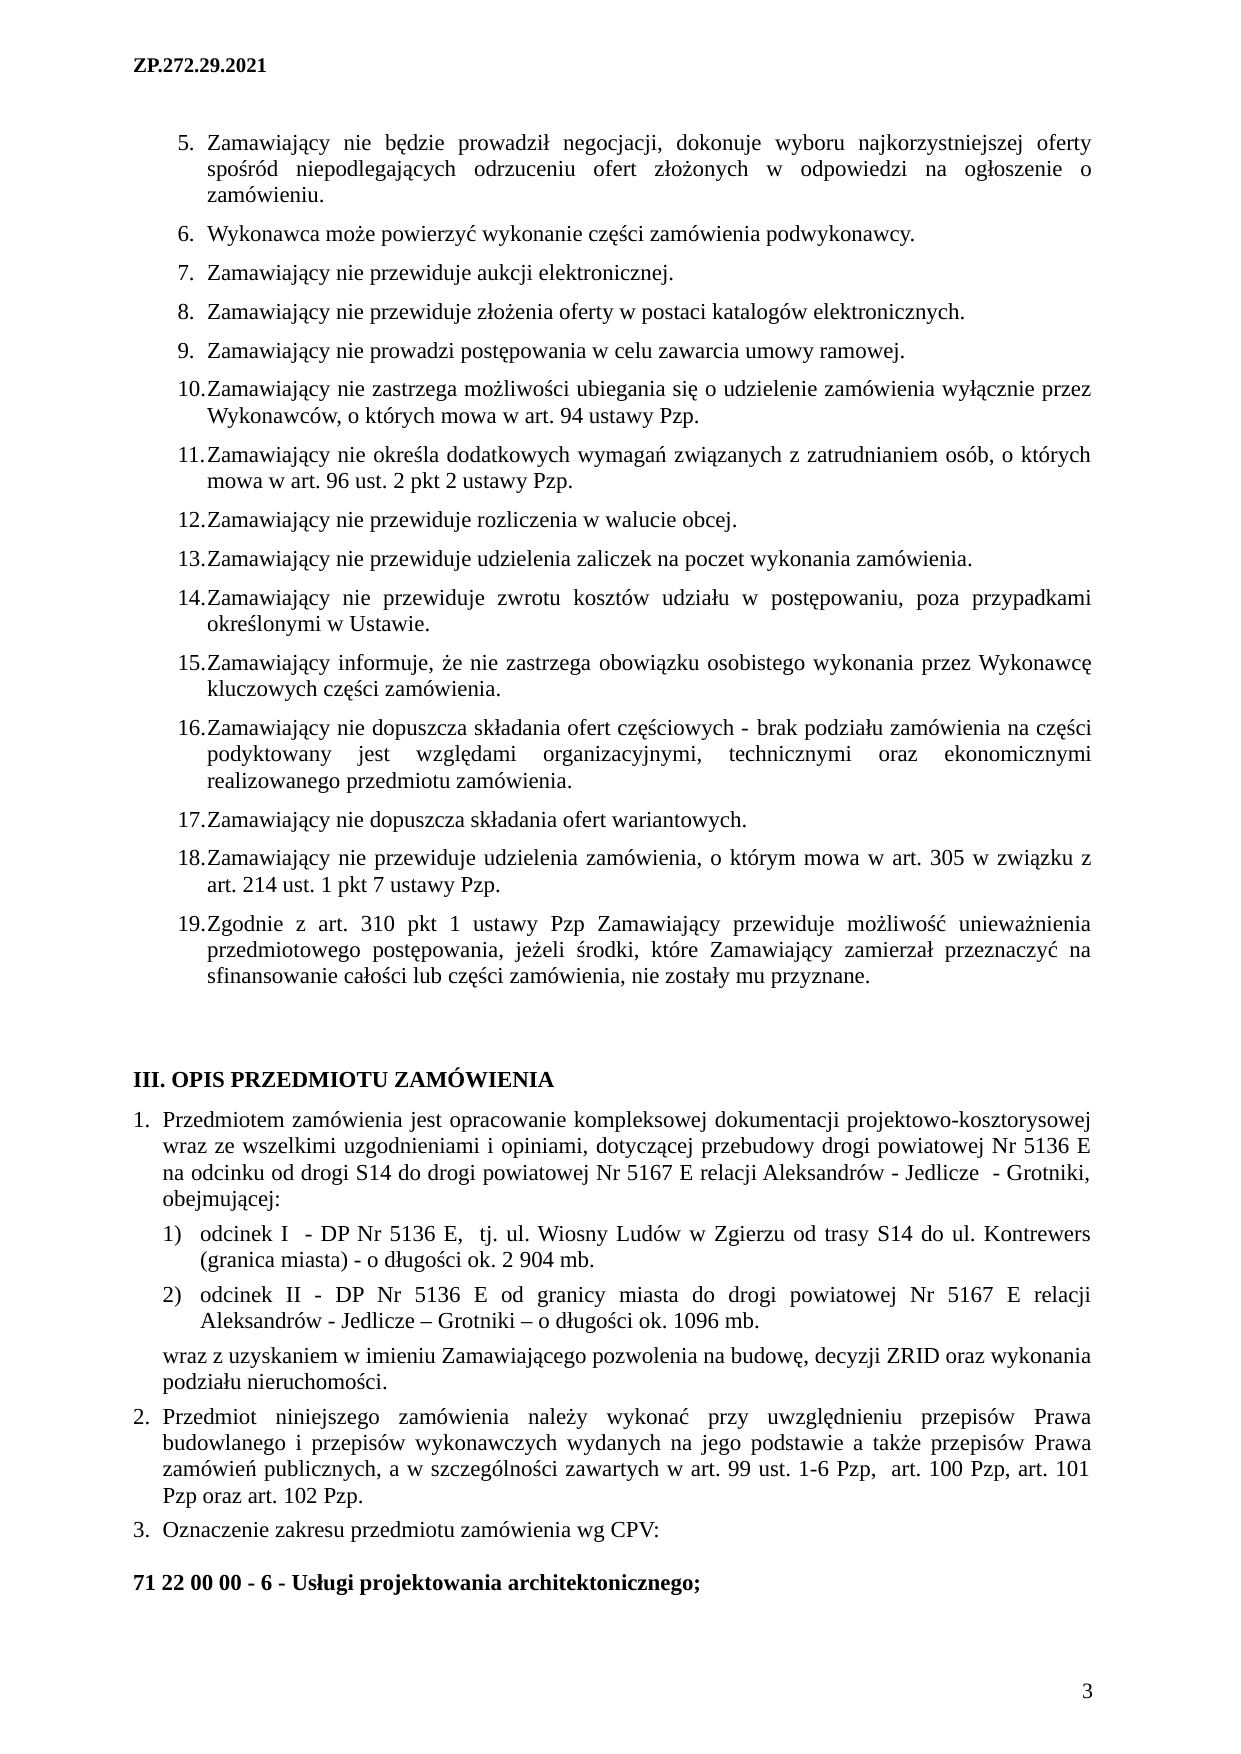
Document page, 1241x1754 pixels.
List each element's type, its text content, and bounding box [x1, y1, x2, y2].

list Zamawiający nie przewiduje złożenia oferty w postaci katalogów elektronicznych. [177, 298, 1093, 324]
text wraz z uzyskaniem w imieniu Zamawiającego pozwolenia na budowę, decyzji ZRID oraz wykonania podziału nieruchomości. [162, 1342, 1093, 1394]
list Zgodnie z art. 310 pkt 1 ustawy Pzp Zamawiający przewiduje możliwość unieważnienia przedmiotowego postępowania, jeżeli środki, które Zamawiający zamierzał przeznaczyć na sfinansowanie całości lub części zamówienia, nie zostały mu przyznane. [177, 910, 1093, 989]
list Wykonawca może powierzyć wykonanie części zamówienia podwykonawcy. [177, 220, 1093, 246]
list Oznaczenie zakresu przedmiotu zamówienia wg CPV: [133, 1517, 1093, 1543]
list Zamawiający nie przewiduje aukcji elektronicznej. [177, 259, 1093, 285]
list odcinek I - DP Nr 5136 E, tj. ul. Wiosny Ludów w Zgierzu od trasy S14 do ul. Kontrewers (granica miasta) - o długości ok. 2 904 mb. [162, 1220, 1093, 1272]
list Zamawiający nie zastrzega możliwości ubiegania się o udzielenie zamówienia wyłącznie przez Wykonawców, o których mowa w art. 94 ustawy Pzp. [177, 376, 1093, 428]
list Zamawiający nie przewiduje udzielenia zaliczek na poczet wykonania zamówienia. [177, 545, 1093, 571]
list odcinek II - DP Nr 5136 E od granicy miasta do drogi powiatowej Nr 5167 E relacji Aleksandrów - Jedlicze – Grotniki – o długości ok. 1096 mb. [162, 1281, 1093, 1333]
text 71 22 00 00 - 6 - Usługi projektowania architektonicznego; [133, 1569, 1093, 1596]
list Zamawiający nie prowadzi postępowania w celu zawarcia umowy ramowej. [177, 337, 1093, 363]
list Zamawiający nie dopuszcza składania ofert wariantowych. [177, 806, 1093, 832]
list Zamawiający nie będzie prowadził negocjacji, dokonuje wyboru najkorzystniejszej oferty spośród niepodlegających odrzuceniu ofert złożonych w odpowiedzi na ogłoszenie o zamówieniu. [177, 128, 1093, 208]
list Zamawiający nie przewiduje rozliczenia w walucie obcej. [177, 506, 1093, 532]
list Zamawiający nie określa dodatkowych wymagań związanych z zatrudnianiem osób, o których mowa w art. 96 ust. 2 pkt 2 ustawy Pzp. [177, 441, 1093, 493]
list Zamawiający nie przewiduje zwrotu kosztów udziału w postępowaniu, poza przypadkami określonymi w Ustawie. [177, 584, 1093, 636]
list OPIS PRZEDMIOTU ZAMÓWIENIA [133, 1066, 1093, 1093]
list Przedmiotem zamówienia jest opracowanie kompleksowej dokumentacji projektowo-kosztorysowej wraz ze wszelkimi uzgodnieniami i opiniami, dotyczącej przebudowy drogi powiatowej Nr 5136 E na odcinku od drogi S14 do drogi powiatowej Nr 5167 E relacji Aleksandrów - Jedlicze - Grotniki, obejmującej: [133, 1106, 1093, 1211]
list Zamawiający nie przewiduje udzielenia zamówienia, o którym mowa w art. 305 w związku z art. 214 ust. 1 pkt 7 ustawy Pzp. [177, 844, 1093, 897]
list Zamawiający informuje, że nie zastrzega obowiązku osobistego wykonania przez Wykonawcę kluczowych części zamówienia. [177, 649, 1093, 702]
list Przedmiot niniejszego zamówienia należy wykonać przy uwzględnieniu przepisów Prawa budowlanego i przepisów wykonawczych wydanych na jego podstawie a także przepisów Prawa zamówień publicznych, a w szczególności zawartych w art. 99 ust. 1-6 Pzp, art. 100 Pzp, art. 101 Pzp oraz art. 102 Pzp. [133, 1403, 1093, 1508]
list Zamawiający nie dopuszcza składania ofert częściowych - brak podziału zamówienia na części podyktowany jest względami organizacyjnymi, technicznymi oraz ekonomicznymi realizowanego przedmiotu zamówienia. [177, 714, 1093, 793]
